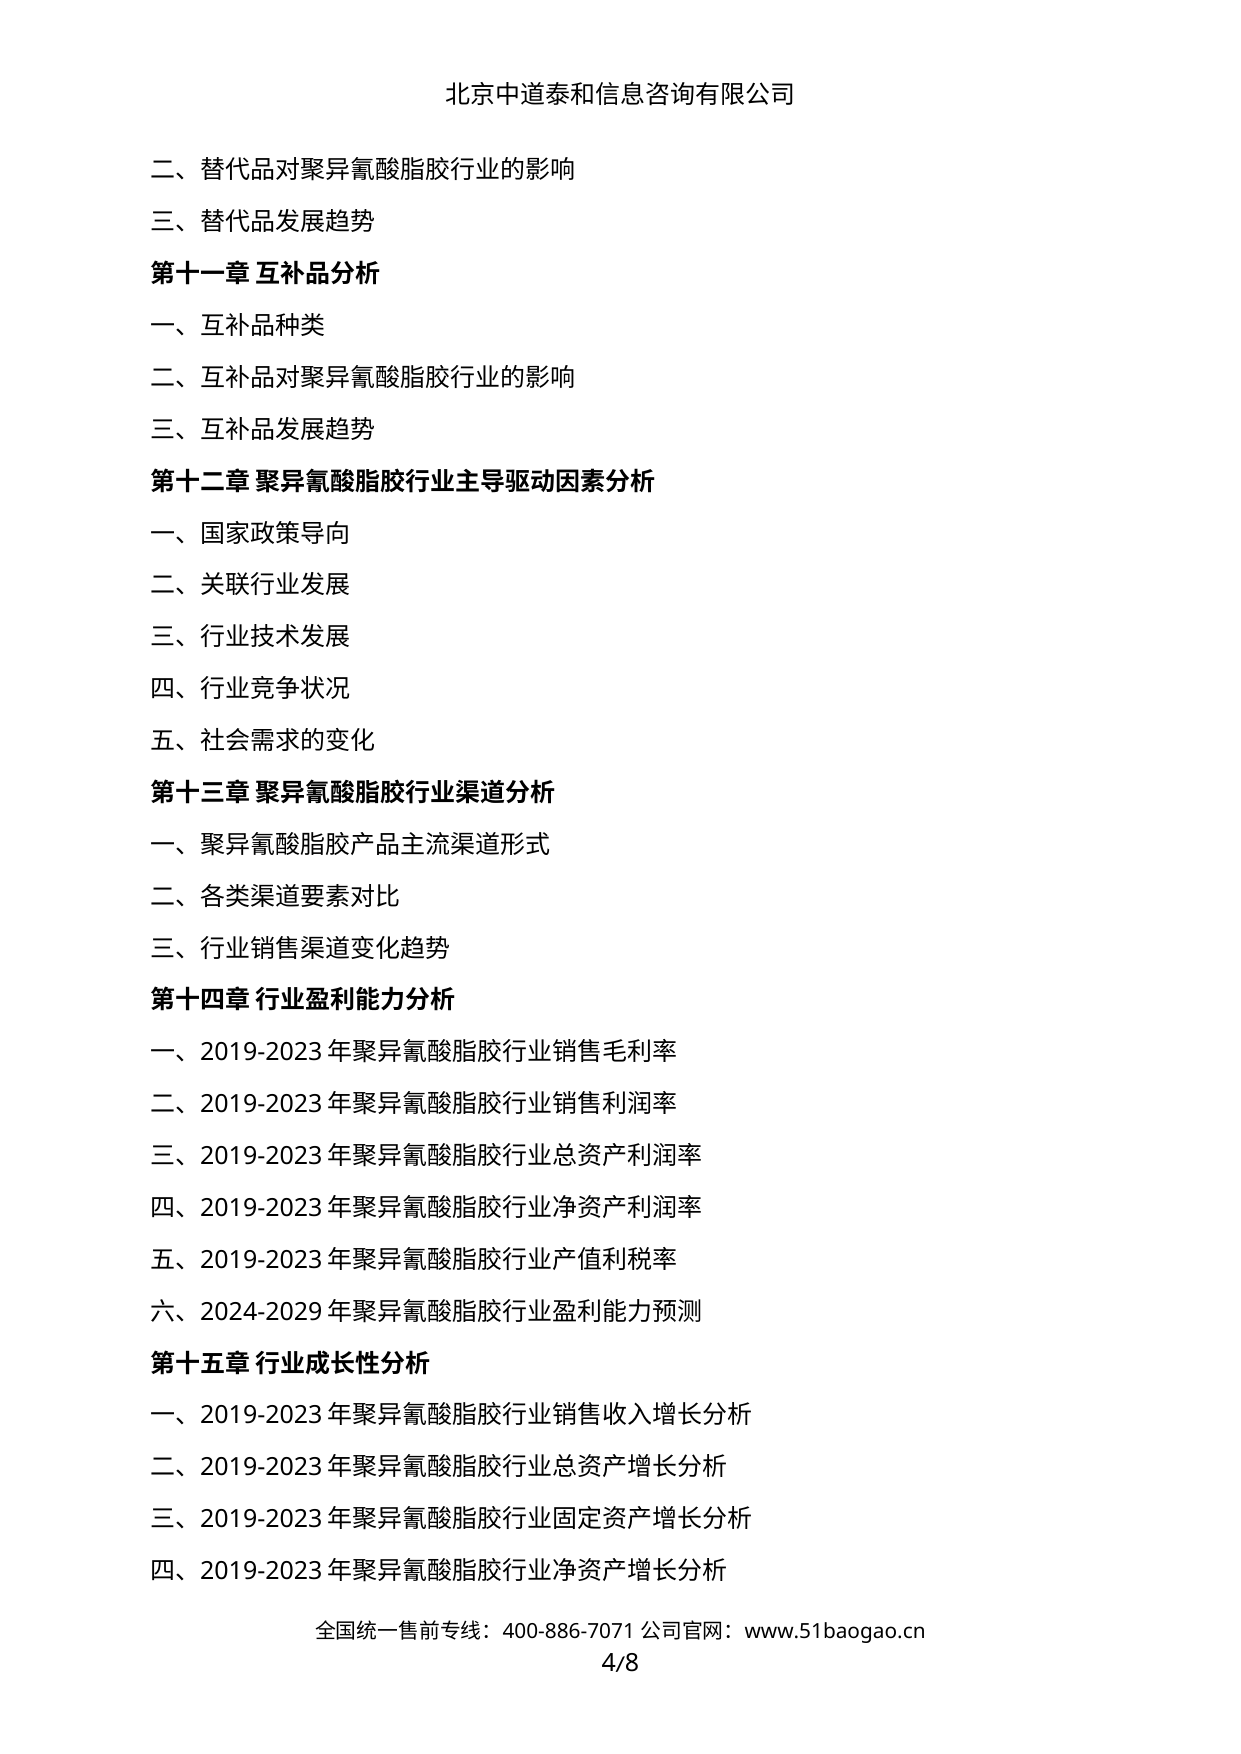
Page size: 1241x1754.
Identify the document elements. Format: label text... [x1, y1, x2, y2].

text 四、2019-2023年聚异氰酸脂胶行业净资产利润率 [150, 1187, 1090, 1224]
text 二、2019-2023年聚异氰酸脂胶行业销售利润率 [150, 1084, 1090, 1120]
text 第十二章 聚异氰酸脂胶行业主导驱动因素分析 [150, 461, 1090, 497]
text 第十三章 聚异氰酸脂胶行业渠道分析 [150, 772, 1090, 809]
text 一、聚异氰酸脂胶产品主流渠道形式 [150, 824, 1090, 861]
text 五、社会需求的变化 [150, 721, 1090, 757]
text 三、行业技术发展 [150, 617, 1090, 653]
text 四、行业竞争状况 [150, 669, 1090, 705]
text 六、2024-2029年聚异氰酸脂胶行业盈利能力预测 [150, 1291, 1090, 1327]
text 三、行业销售渠道变化趋势 [150, 928, 1090, 964]
text 三、2019-2023年聚异氰酸脂胶行业总资产利润率 [150, 1136, 1090, 1172]
text 三、互补品发展趋势 [150, 409, 1090, 446]
text 一、互补品种类 [150, 306, 1090, 342]
text 第十五章 行业成长性分析 [150, 1343, 1090, 1379]
text 三、替代品发展趋势 [150, 202, 1090, 238]
text 四、2019-2023年聚异氰酸脂胶行业净资产增长分析 [150, 1551, 1090, 1587]
text 二、互补品对聚异氰酸脂胶行业的影响 [150, 357, 1090, 394]
text 二、替代品对聚异氰酸脂胶行业的影响 [150, 150, 1090, 186]
text 一、2019-2023年聚异氰酸脂胶行业销售毛利率 [150, 1032, 1090, 1068]
text 五、2019-2023年聚异氰酸脂胶行业产值利税率 [150, 1239, 1090, 1276]
text 第十四章 行业盈利能力分析 [150, 980, 1090, 1016]
text 一、国家政策导向 [150, 513, 1090, 549]
text 二、2019-2023年聚异氰酸脂胶行业总资产增长分析 [150, 1447, 1090, 1483]
text 第十一章 互补品分析 [150, 254, 1090, 290]
text 三、2019-2023年聚异氰酸脂胶行业固定资产增长分析 [150, 1499, 1090, 1535]
text 一、2019-2023年聚异氰酸脂胶行业销售收入增长分析 [150, 1395, 1090, 1431]
text 二、各类渠道要素对比 [150, 876, 1090, 912]
text 二、关联行业发展 [150, 565, 1090, 601]
